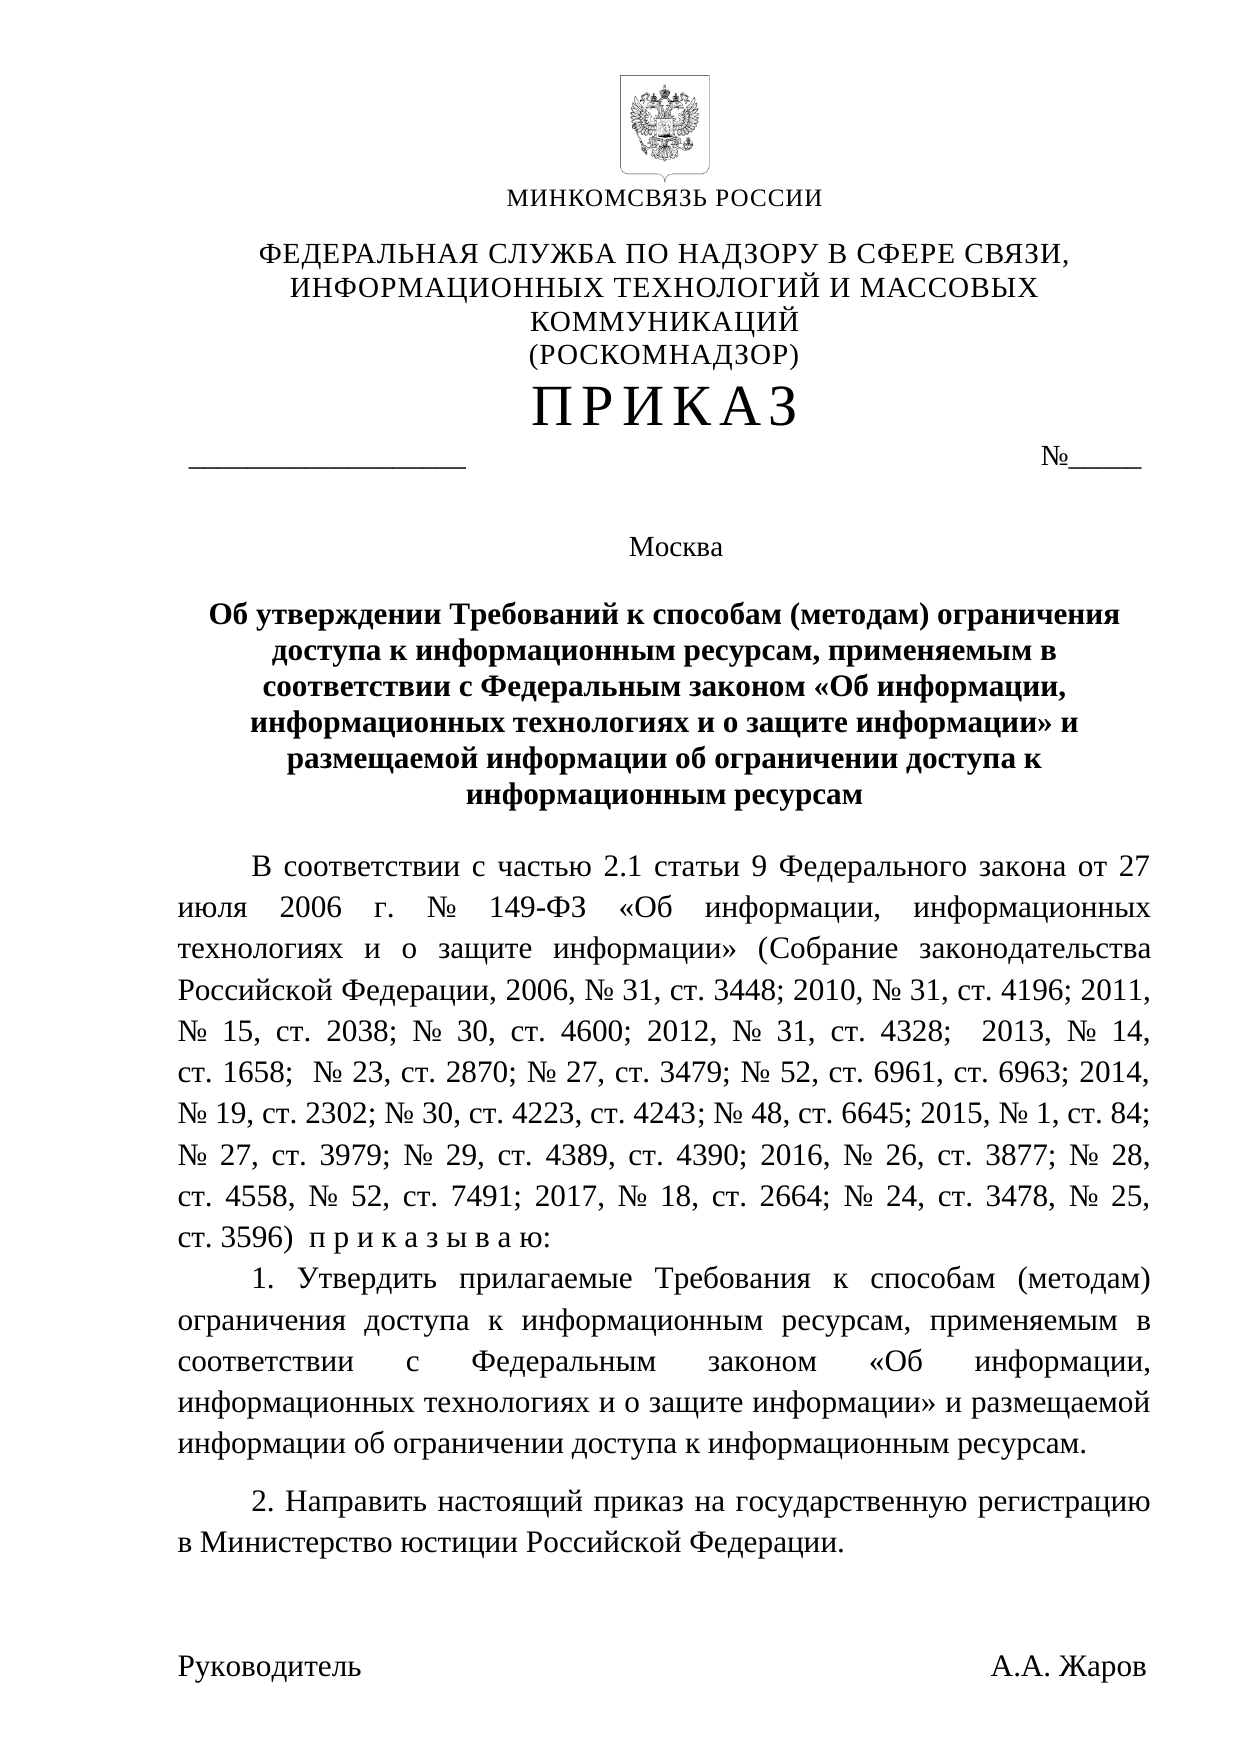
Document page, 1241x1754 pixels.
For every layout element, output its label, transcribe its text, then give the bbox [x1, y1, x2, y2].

text МИНКОМСВЯЗЬ РОССИИ [177, 183, 1152, 212]
table_header ___________________ [177, 438, 521, 567]
text (РОСКОМНАДЗОР) ПРИКАЗ [177, 337, 1152, 438]
text 2. Направить настоящий приказ на государственную регистрацию в Министерство юстиции Российской Федерации. [177, 1482, 1152, 1560]
table_header №_____ [850, 438, 1174, 567]
picture [619, 74, 710, 183]
table_header Москва [521, 438, 849, 567]
text Руководитель А.А. Жаров [177, 1647, 1152, 1683]
text ФЕДЕРАЛЬНАЯ СЛУЖБА ПО НАДЗОРУ В СФЕРЕ СВЯЗИ, ИНФОРМАЦИОННЫХ ТЕХНОЛОГИЙ И МАССОВЫХ КОММУНИКАЦИЙ [177, 237, 1152, 337]
text В соответствии с частью 2.1 статьи 9 Федерального закона от 27 июля . № 149-ФЗ «Об информации, информационных технологиях и о защите информации» (Собрание законодательства Российской Федерации, 2006, № 31, ст. 3448; 2010, № 31, ст. 4196; 2011, № 15, ст. 2038; № 30, ст. 4600; 2012, № 31, ст. 4328; 2013, № 14, ст. 1658; № 23, ст. 2870; № 27, ст. 3479; № 52, ст. 6961, ст. 6963; 2014, № 19, ст. 2302; № 30, ст. 4223, ст. 4243; № 48, ст. 6645; 2015, № 1, ст. 84; № 27, ст. 3979; № 29, ст. 4389, ст. 4390; 2016, № 26, ст. 3877; № 28, ст. 4558, № 52, ст. 7491; 2017, № 18, ст. 2664; № 24, ст. 3478, № 25, ст. 3596) п р и к а з ы в а ю: [177, 847, 1152, 1254]
text 1. Утвердить прилагаемые Требования к способам (методам) ограничения доступа к информационным ресурсам, применяемым в соответствии с Федеральным законом «Об информации, информационных технологиях и о защите информации» и размещаемой информации об ограничении доступа к информационным ресурсам. [177, 1259, 1152, 1461]
text Об утверждении Требований к способам (методам) ограничения доступа к информационным ресурсам, применяемым в соответствии с Федеральным законом «Об информации, информационных технологиях и о защите информации» и размещаемой информации об ограничении доступа к информационным ресурсам [177, 596, 1152, 811]
